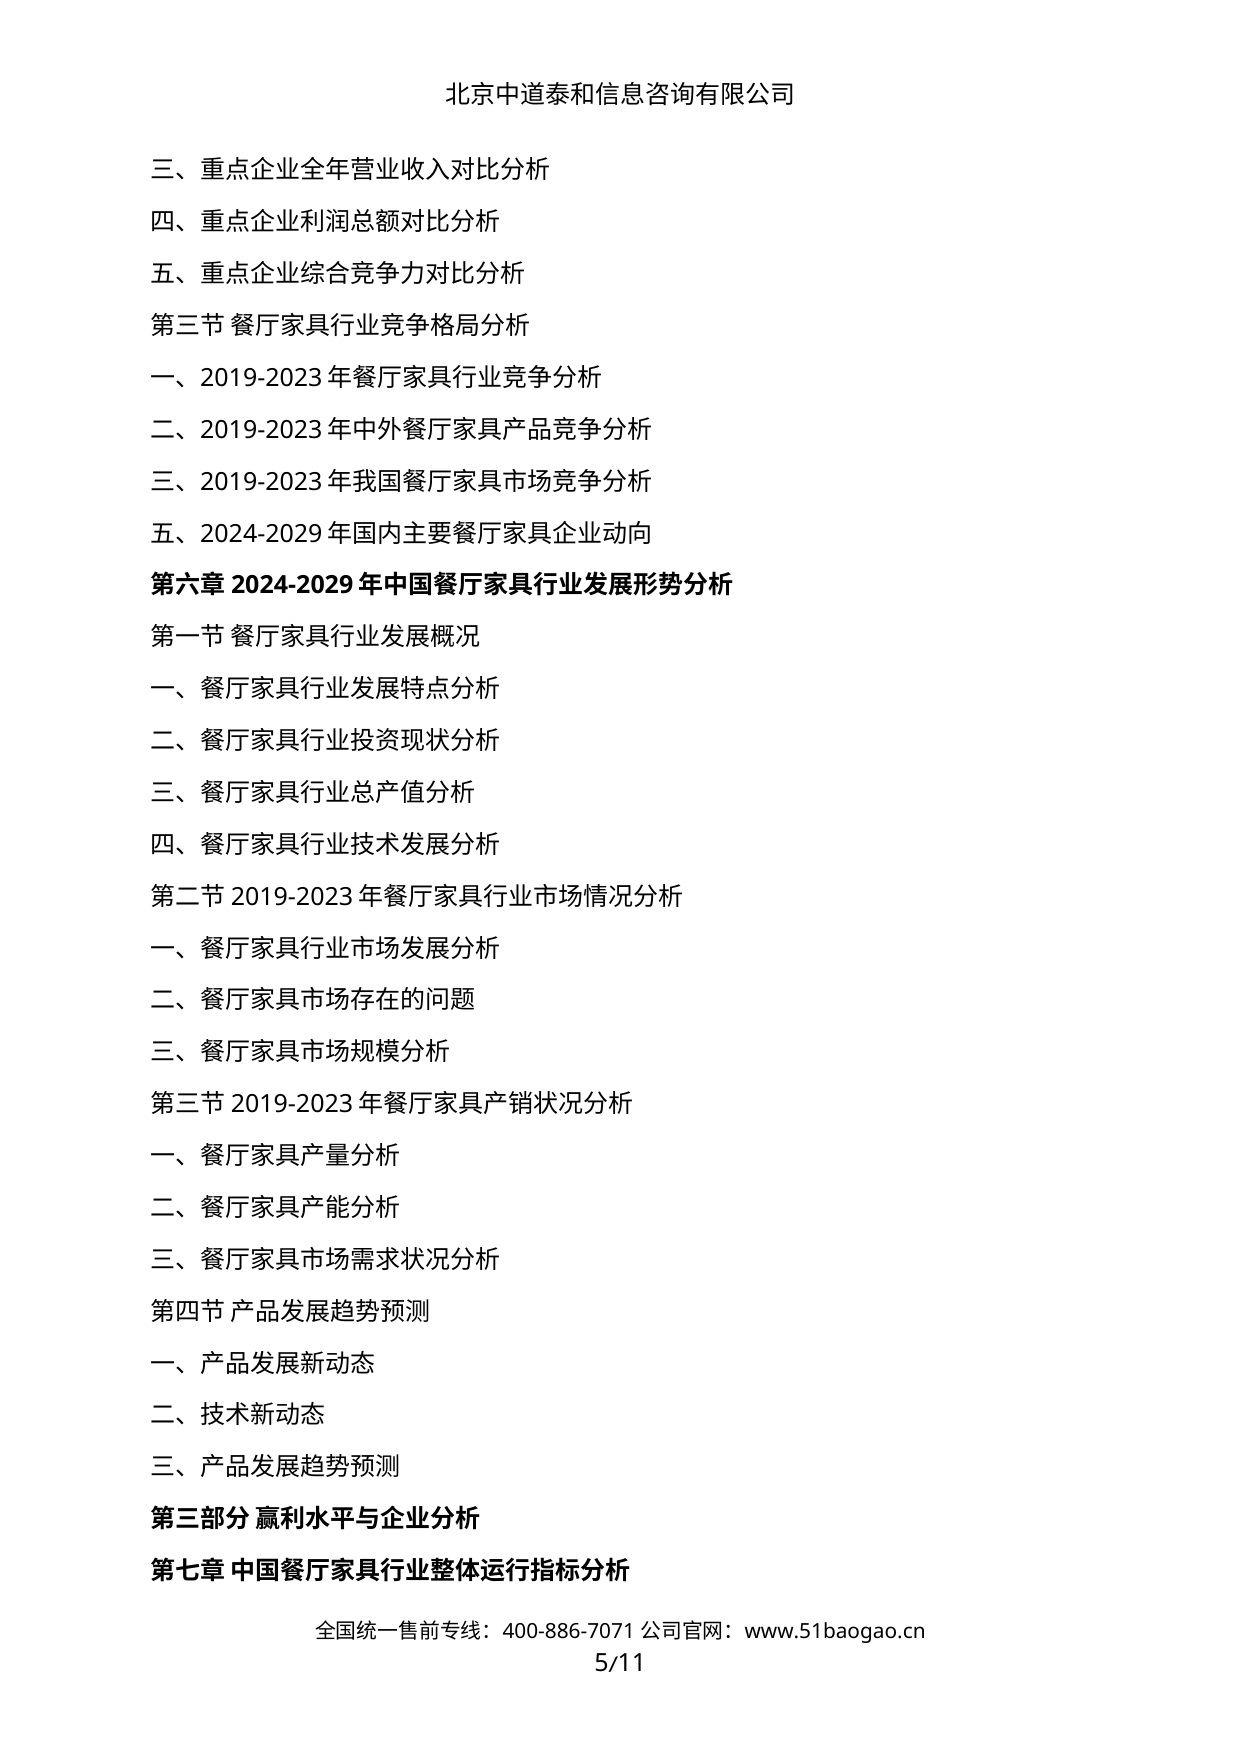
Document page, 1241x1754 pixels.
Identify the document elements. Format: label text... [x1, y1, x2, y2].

text 第一节 餐厅家具行业发展概况 [150, 617, 1090, 653]
text 第六章 2024-2029年中国餐厅家具行业发展形势分析 [150, 565, 1090, 601]
text 一、餐厅家具产量分析 [150, 1136, 1090, 1172]
text 第三部分 赢利水平与企业分析 [150, 1499, 1090, 1535]
text 三、餐厅家具行业总产值分析 [150, 772, 1090, 809]
text 四、餐厅家具行业技术发展分析 [150, 824, 1090, 861]
text 二、餐厅家具产能分析 [150, 1187, 1090, 1224]
text 一、产品发展新动态 [150, 1343, 1090, 1379]
text 二、技术新动态 [150, 1395, 1090, 1431]
text 一、餐厅家具行业市场发展分析 [150, 928, 1090, 964]
text 三、2019-2023年我国餐厅家具市场竞争分析 [150, 461, 1090, 497]
text 二、餐厅家具行业投资现状分析 [150, 721, 1090, 757]
text 二、餐厅家具市场存在的问题 [150, 980, 1090, 1016]
text 一、2019-2023年餐厅家具行业竞争分析 [150, 357, 1090, 394]
text 三、餐厅家具市场需求状况分析 [150, 1239, 1090, 1276]
text 三、餐厅家具市场规模分析 [150, 1032, 1090, 1068]
text 一、餐厅家具行业发展特点分析 [150, 669, 1090, 705]
text 三、重点企业全年营业收入对比分析 [150, 150, 1090, 186]
text 第七章 中国餐厅家具行业整体运行指标分析 [150, 1551, 1090, 1587]
text 五、重点企业综合竞争力对比分析 [150, 254, 1090, 290]
text 四、重点企业利润总额对比分析 [150, 202, 1090, 238]
text 第四节 产品发展趋势预测 [150, 1291, 1090, 1327]
text 五、2024-2029年国内主要餐厅家具企业动向 [150, 513, 1090, 549]
text 三、产品发展趋势预测 [150, 1447, 1090, 1483]
text 第三节 餐厅家具行业竞争格局分析 [150, 306, 1090, 342]
text 二、2019-2023年中外餐厅家具产品竞争分析 [150, 409, 1090, 446]
text 第三节 2019-2023年餐厅家具产销状况分析 [150, 1084, 1090, 1120]
text 第二节 2019-2023年餐厅家具行业市场情况分析 [150, 876, 1090, 912]
